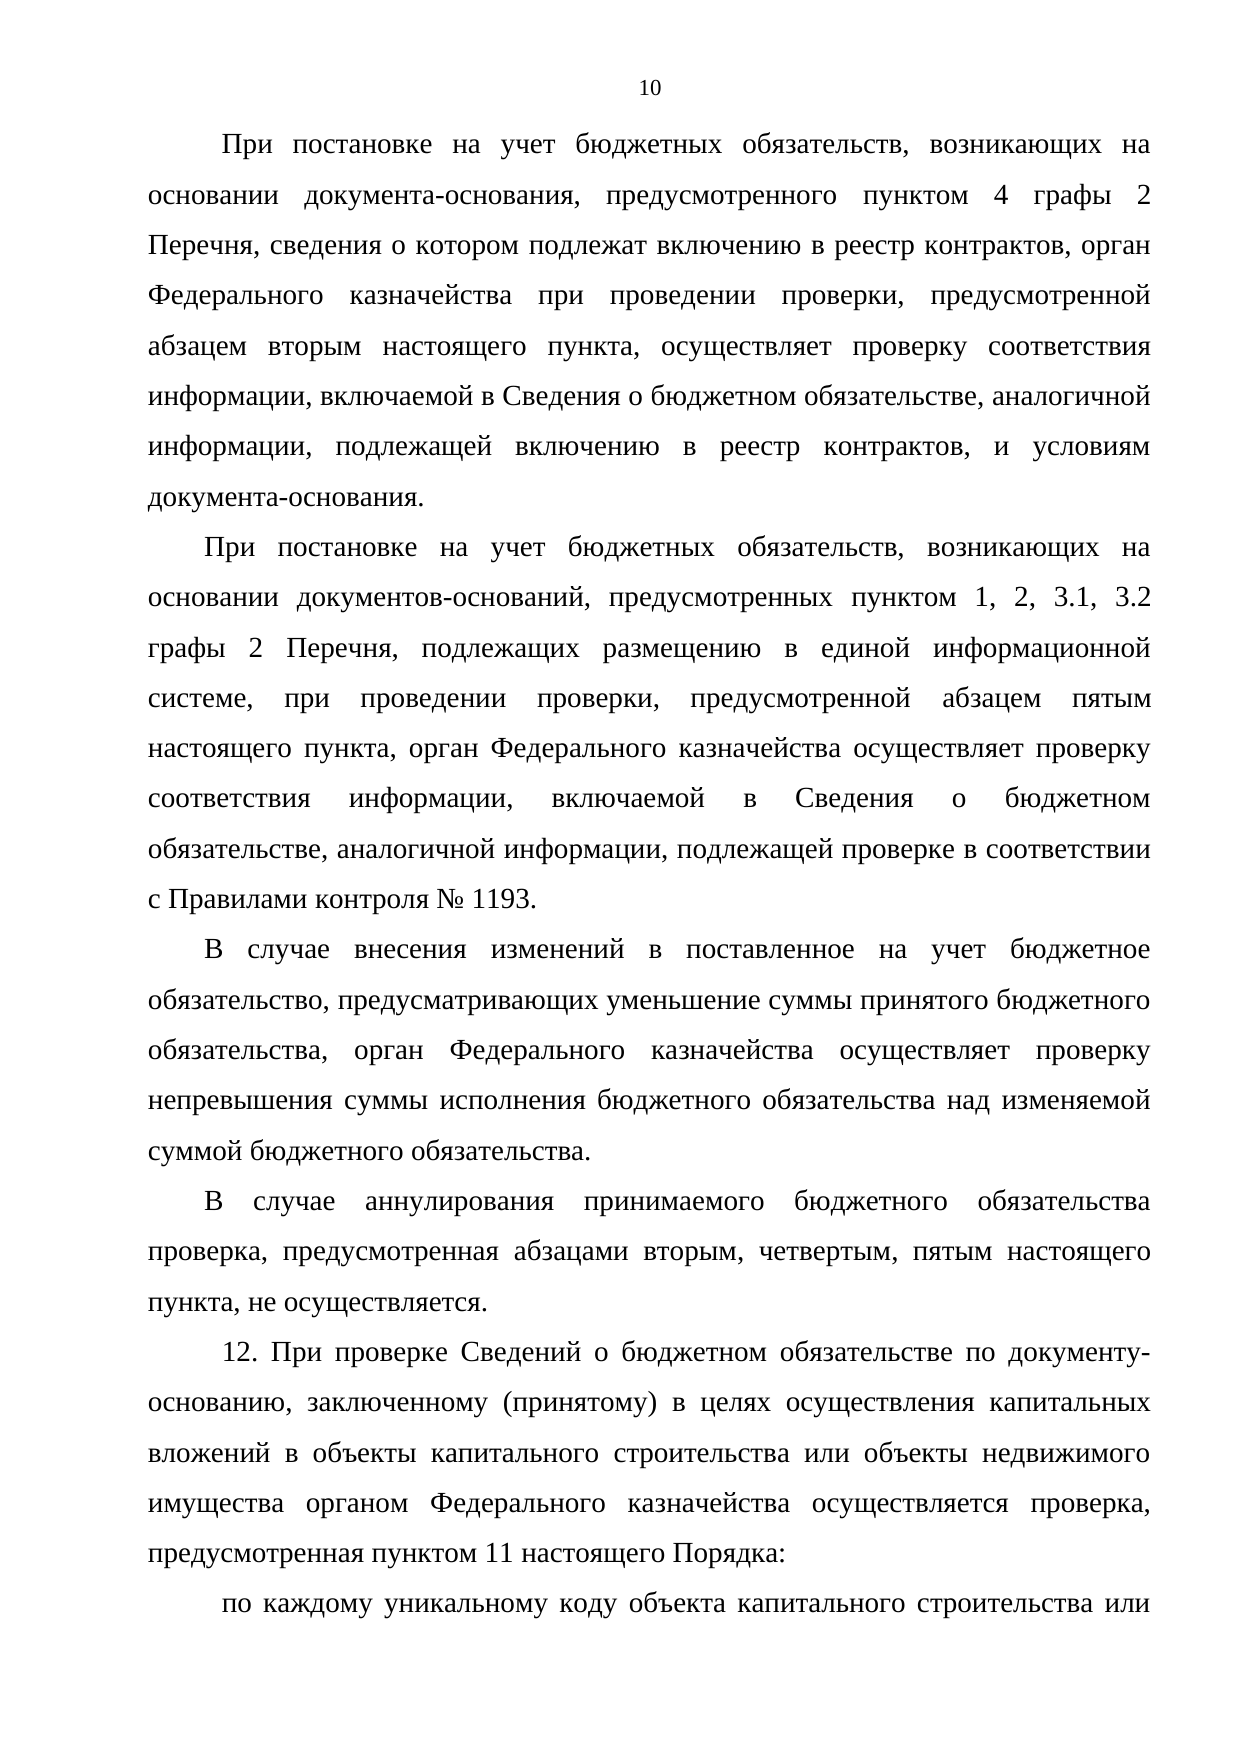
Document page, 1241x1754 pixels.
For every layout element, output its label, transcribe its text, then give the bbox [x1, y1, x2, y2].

text В случае аннулирования принимаемого бюджетного обязательства проверка, предусмотренная абзацами вторым, четвертым, пятым настоящего пункта, не осуществляется. [148, 1183, 1152, 1317]
text При постановке на учет бюджетных обязательств, возникающих на основании документов-оснований, предусмотренных пунктом 1, 2, 3.1, 3.2 графы 2 Перечня, подлежащих размещению в единой информационной системе, при проведении проверки, предусмотренной абзацем пятым настоящего пункта, орган Федерального казначейства осуществляет проверку соответствия информации, включаемой в Сведения о бюджетном обязательстве, аналогичной информации, подлежащей проверке в соответствии с Правилами контроля № 1193. [148, 529, 1152, 915]
text При постановке на учет бюджетных обязательств, возникающих на основании документа-основания, предусмотренного пунктом 4 графы 2 Перечня, сведения о котором подлежат включению в реестр контрактов, орган Федерального казначейства при проведении проверки, предусмотренной абзацем вторым настоящего пункта, осуществляет проверку соответствия информации, включаемой в Сведения о бюджетном обязательстве, аналогичной информации, подлежащей включению в реестр контрактов, и условиям документа-основания. [148, 127, 1152, 512]
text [148, 1586, 1152, 1619]
text 12. При проверке Сведений о бюджетном обязательстве по документу-основанию, заключенному (принятому) в целях осуществления капитальных вложений в объекты капитального строительства или объекты недвижимого имущества органом Федерального казначейства осуществляется проверка, предусмотренная пунктом 11 настоящего Порядка: [148, 1334, 1152, 1569]
text В случае внесения изменений в поставленное на учет бюджетное обязательство, предусматривающих уменьшение суммы принятого бюджетного обязательства, орган Федерального казначейства осуществляет проверку непревышения суммы исполнения бюджетного обязательства над изменяемой суммой бюджетного обязательства. [148, 932, 1152, 1166]
